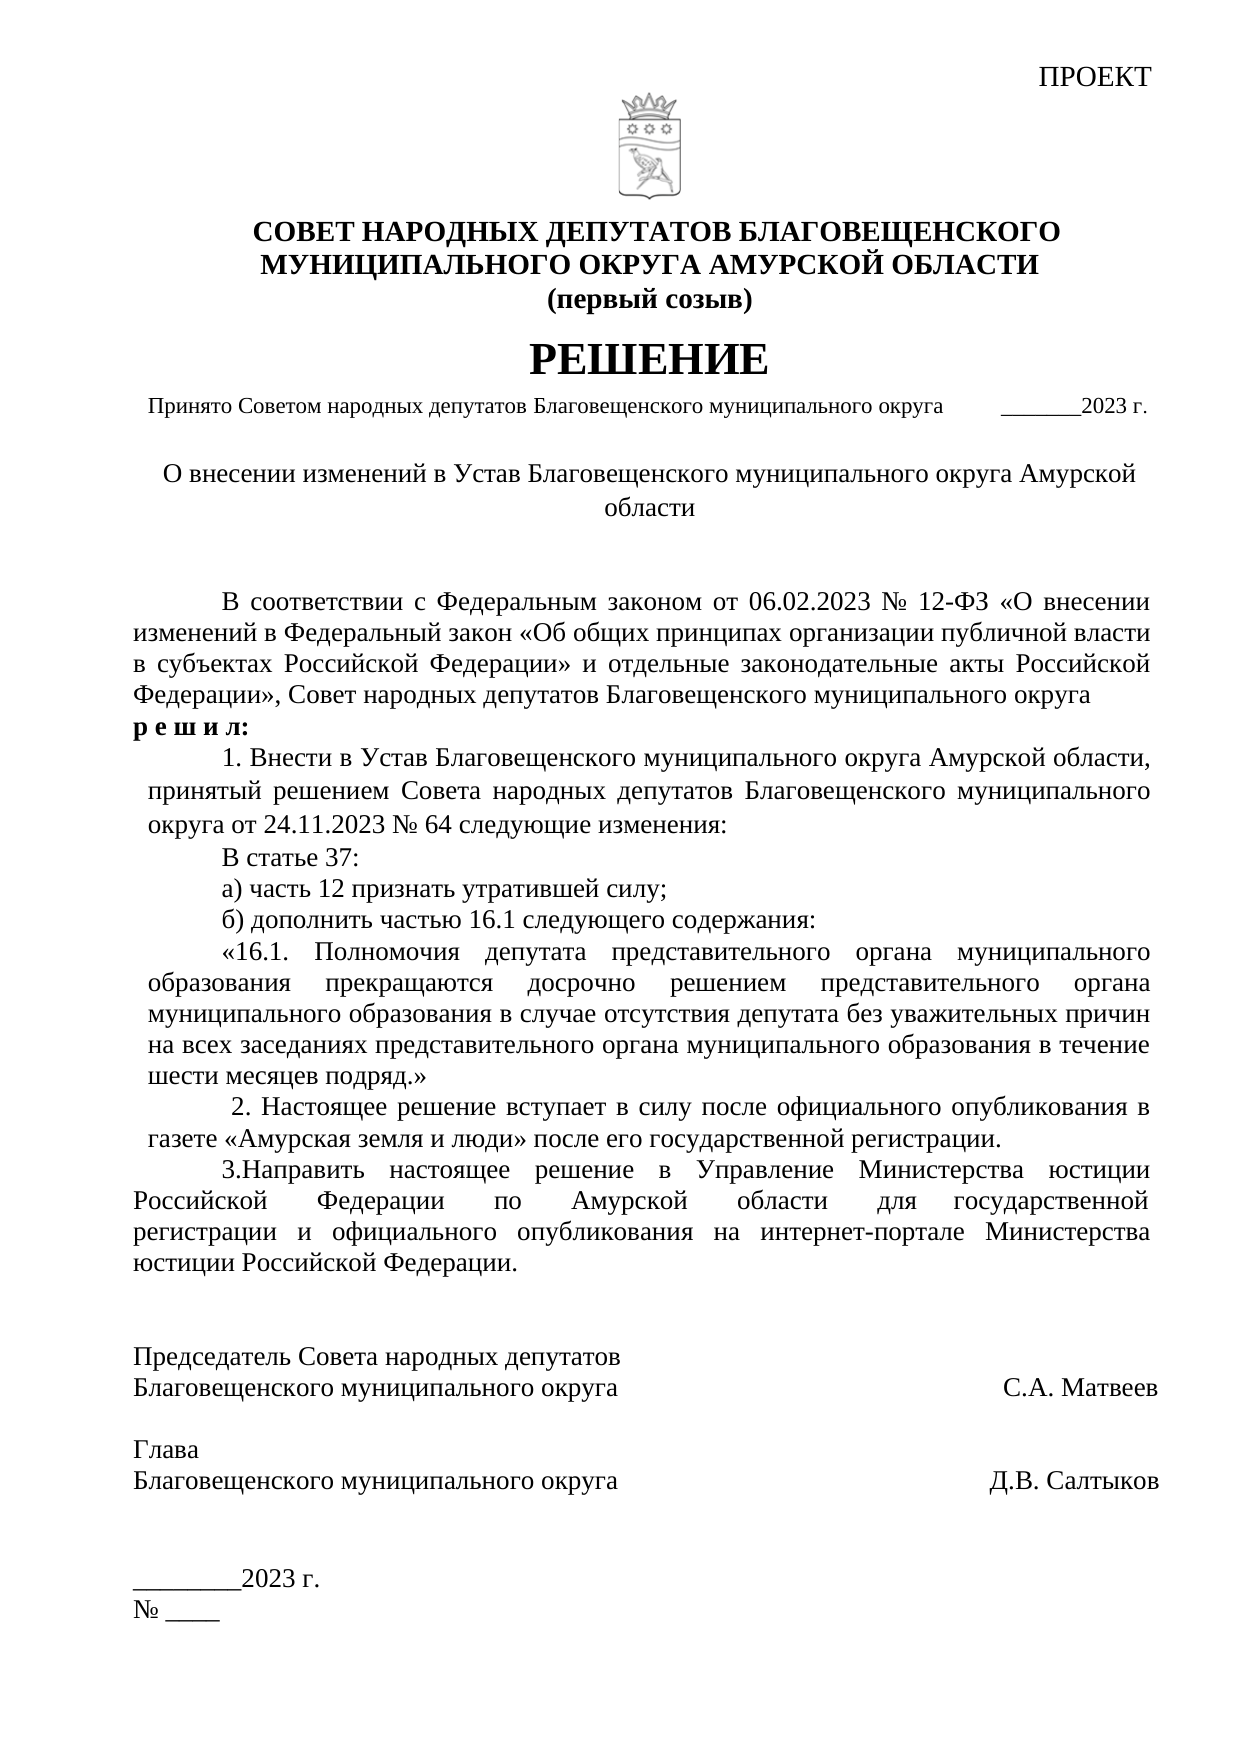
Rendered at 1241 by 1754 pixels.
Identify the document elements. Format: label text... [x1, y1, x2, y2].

text № ____ [133, 1594, 1152, 1625]
text р е ш и л: [133, 709, 1152, 741]
text б) дополнить частью 16.1 следующего содержания: [148, 904, 1152, 935]
text «16.1. Полномочия депутата представительного органа муниципального образования прекращаются досрочно решением представительного органа муниципального образования в случае отсутствия депутата без уважительных причин на всех заседаниях представительного органа муниципального образования в течение шести месяцев подряд.» [148, 935, 1152, 1091]
text 3.Направить настоящее решение в Управление Министерства юстиции Российской Федерации по Амурской области для государственной регистрации и официального опубликования на интернет-портале Министерства юстиции Российской Федерации. [133, 1153, 1152, 1277]
text В соответствии с Федеральным законом от 06.02.2023 № 12-ФЗ «О внесении изменений в Федеральный закон «Об общих принципах организации публичной власти в субъектах Российской Федерации» и отдельные законодательные акты Российской Федерации», Совет народных депутатов Благовещенского муниципального округа [133, 585, 1152, 709]
text ________2023 г. [133, 1562, 1152, 1594]
text Принято Советом народных депутатов Благовещенского муниципального округа _______2023 г. [148, 392, 1152, 418]
text ПРОЕКТ [148, 59, 1152, 93]
text О внесении изменений в Устав Благовещенского муниципального округа Амурской области [148, 456, 1152, 523]
text Глава [133, 1433, 1166, 1464]
text 1. Внести в Устав Благовещенского муниципального округа Амурской области, принятый решением Совета народных депутатов Благовещенского муниципального округа от 24.11.2023 № 64 следующие изменения: [148, 741, 1152, 839]
text Благовещенского муниципального округа Д.В. Салтыков [133, 1464, 1166, 1495]
text СОВЕТ НАРОДНЫХ ДЕПУТАТОВ БЛАГОВЕЩЕНСКОГО МУНИЦИПАЛЬНОГО ОКРУГА АМУРСКОЙ ОБЛАСТИ [148, 214, 1152, 281]
text (первый созыв) [148, 281, 1152, 314]
text Председатель Совета народных депутатов [133, 1340, 1166, 1371]
picture [618, 92, 681, 200]
text В статье 37: [148, 841, 1152, 872]
text Благовещенского муниципального округа С.А. Матвеев [133, 1371, 1166, 1402]
text РЕШЕНИЕ [148, 331, 1152, 384]
text 2. Настоящее решение вступает в силу после официального опубликования в газете «Амурская земля и люди» после его государственной регистрации. [148, 1091, 1152, 1153]
text а) часть 12 признать утратившей силу; [148, 872, 1152, 904]
